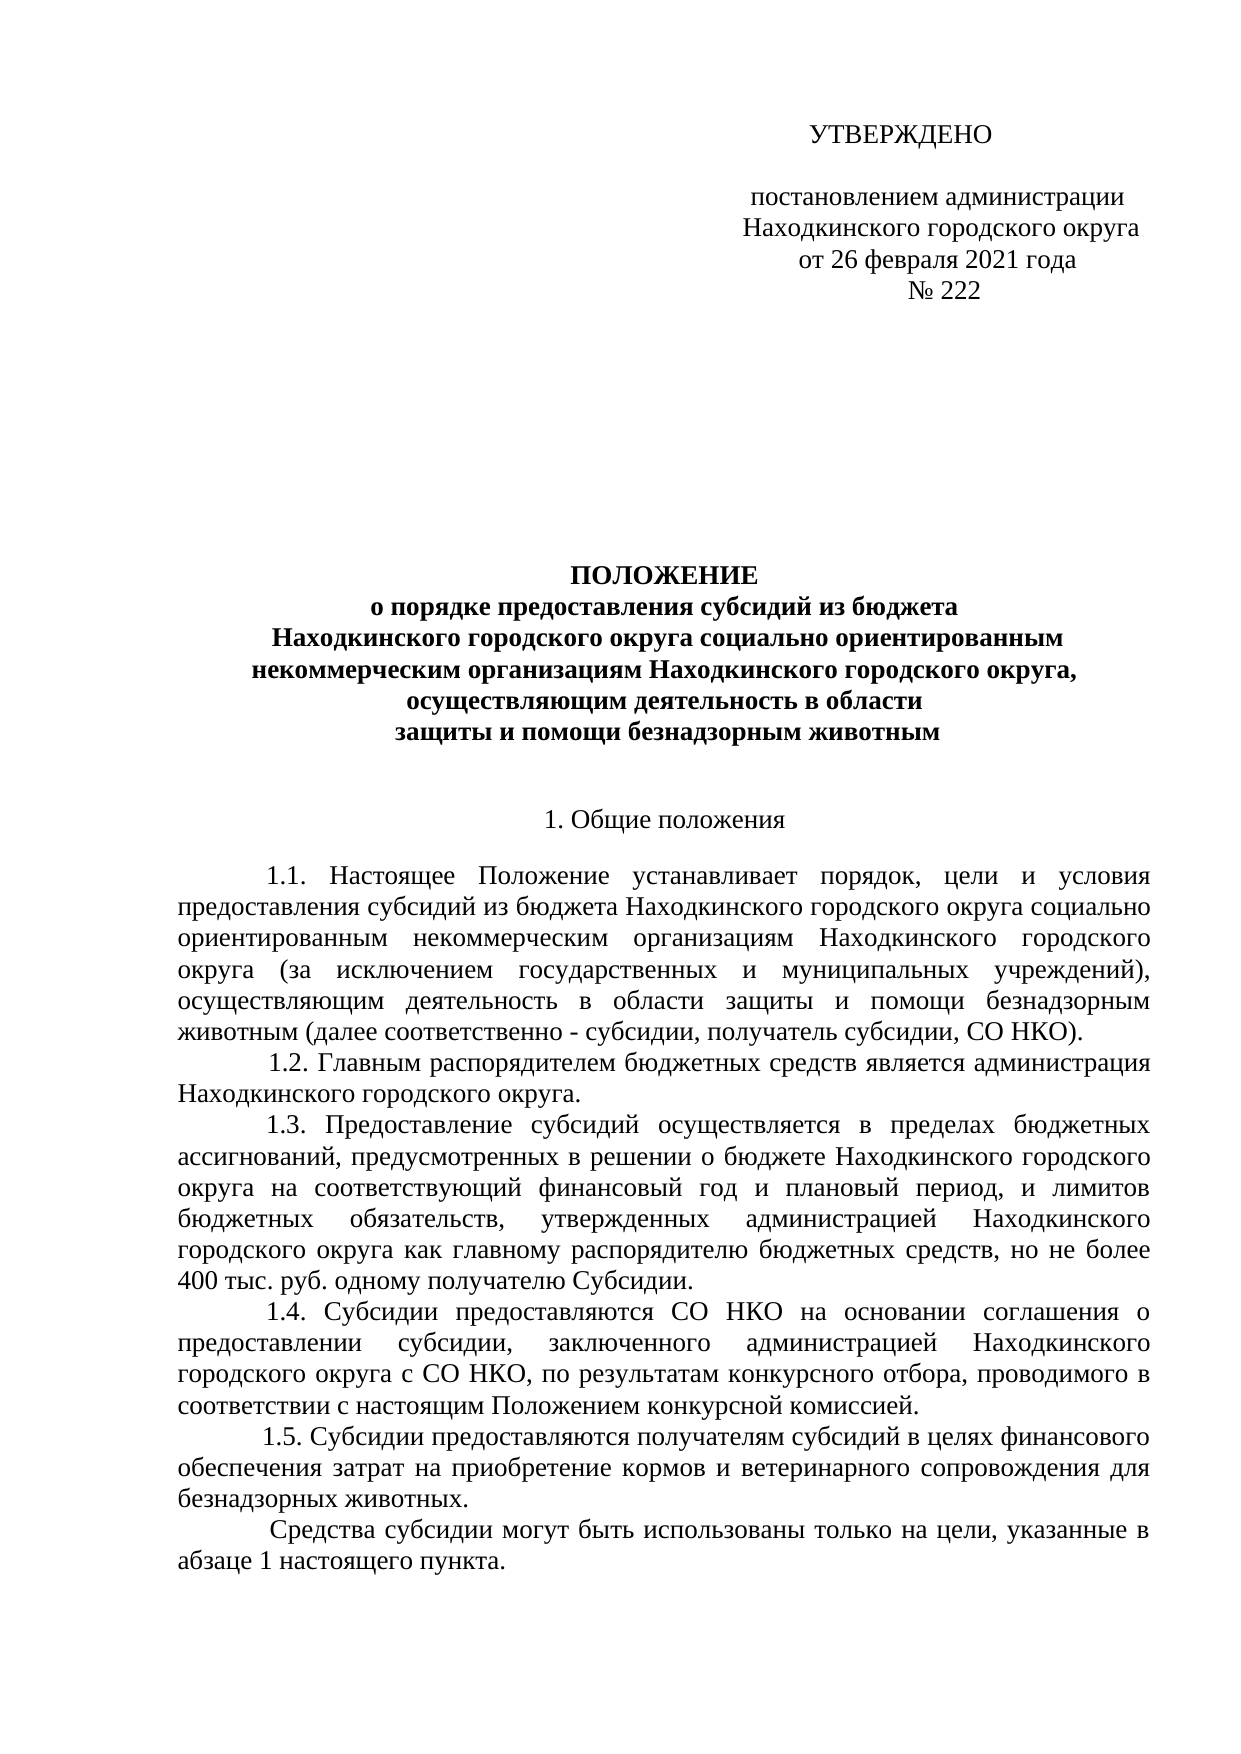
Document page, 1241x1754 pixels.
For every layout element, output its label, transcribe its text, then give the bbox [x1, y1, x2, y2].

text № 222 [177, 274, 1152, 305]
text постановлением администрации [177, 180, 1152, 212]
text от 26 февраля 2021 года [177, 243, 1152, 274]
text 1.4. Субсидии предоставляются СО НКО на основании соглашения о предоставлении субсидии, заключенного администрацией Находкинского городского округа с СО НКО, по результатам конкурсного отбора, проводимого в соответствии с настоящим Положением конкурсной комиссией. [177, 1295, 1152, 1420]
text защиты и помощи безнадзорным животным [177, 715, 1152, 746]
text ПОЛОЖЕНИЕ [177, 559, 1152, 590]
text 1.1. Настоящее Положение устанавливает порядок, цели и условия предоставления субсидий из бюджета Находкинского городского округа социально ориентированным некоммерческим организациям Находкинского городского округа (за исключением государственных и муниципальных учреждений), осуществляющим деятельность в области защиты и помощи безнадзорным животным (далее соответственно - субсидии, получатель субсидии, СО НКО). [177, 859, 1152, 1046]
text УТВЕРЖДЕНО [177, 118, 1152, 149]
text Находкинского городского округа социально ориентированным некоммерческим организациям Находкинского городского округа, осуществляющим деятельность в области [177, 622, 1152, 715]
text 1.5. Субсидии предоставляются получателям субсидий в целях финансового обеспечения затрат на приобретение кормов и ветеринарного сопровождения для безнадзорных животных. [177, 1420, 1152, 1513]
text Находкинского городского округа [177, 212, 1152, 243]
text Средства субсидии могут быть использованы только на цели, указанные в абзаце 1 настоящего пункта. [177, 1513, 1152, 1576]
text 1.2. Главным распорядителем бюджетных средств является администрация Находкинского городского округа. [177, 1046, 1152, 1108]
text 1.3. Предоставление субсидий осуществляется в пределах бюджетных ассигнований, предусмотренных в решении о бюджете Находкинского городского округа на соответствующий финансовый год и плановый период, и лимитов бюджетных обязательств, утвержденных администрацией Находкинского городского округа как главному распорядителю бюджетных средств, но не более 400 тыс. руб. одному получателю Субсидии. [177, 1108, 1152, 1295]
text 1. Общие положения [177, 803, 1152, 834]
text о порядке предоставления субсидий из бюджета [177, 590, 1152, 622]
